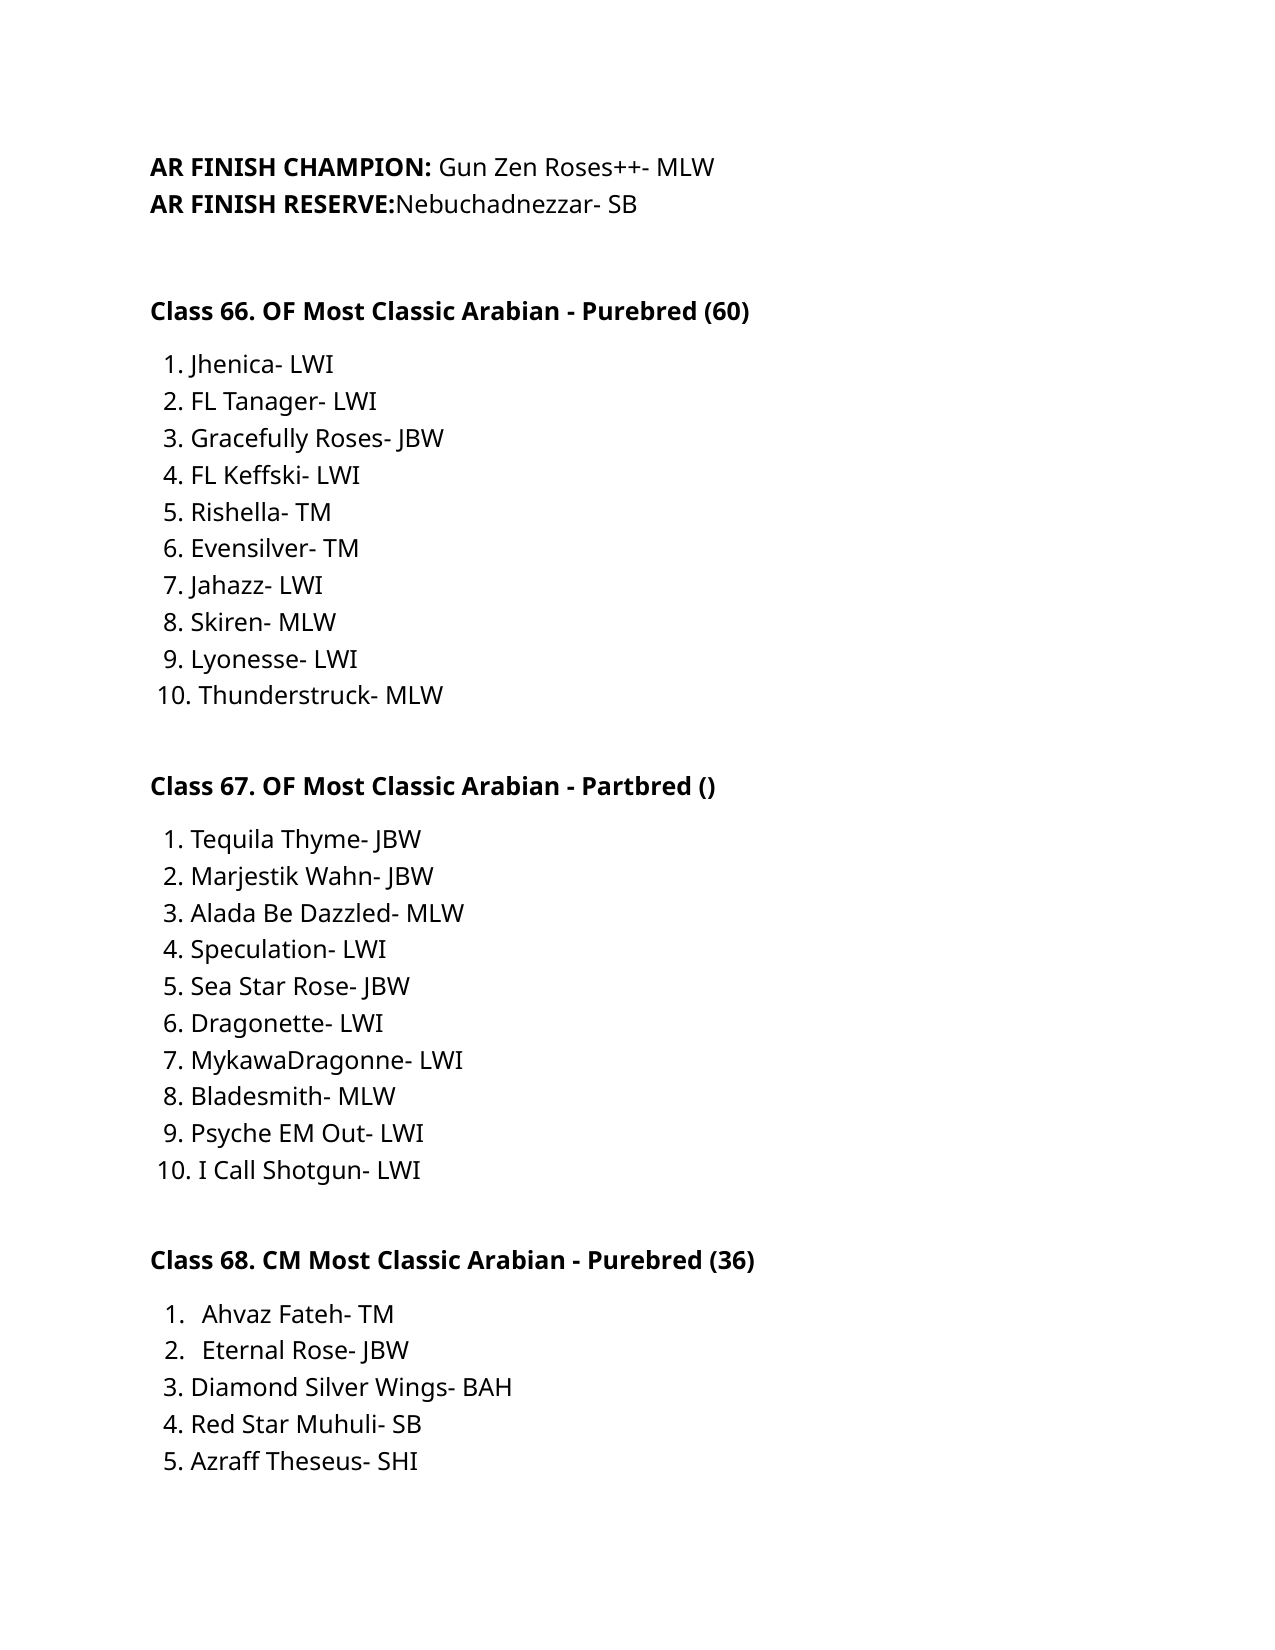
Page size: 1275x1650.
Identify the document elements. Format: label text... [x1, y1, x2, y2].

text 6. Evensilver- TM [150, 531, 1125, 565]
text Class 67. OF Most Classic Arabian - Partbred () [150, 768, 1125, 802]
text 7. MykawaDragonne- LWI [150, 1042, 1125, 1076]
text 8. Skiren- MLW [150, 604, 1125, 638]
text 4. FL Keffski- LWI [150, 457, 1125, 491]
text 2. Marjestik Wahn- JBW [150, 858, 1125, 892]
text 6. Dragonette- LWI [150, 1006, 1125, 1039]
text 3. Gracefully Roses- JBW [150, 421, 1125, 455]
text 3. Diamond Silver Wings- BAH [150, 1370, 1125, 1404]
text 3. Alada Be Dazzled- MLW [150, 895, 1125, 929]
list Eternal Rose- JBW [164, 1333, 1125, 1367]
text 9. Lyonesse- LWI [150, 641, 1125, 675]
text 4. Red Star Muhuli- SB [150, 1407, 1125, 1441]
text 1. Jhenica- LWI [150, 347, 1125, 381]
text 7. Jahazz- LWI [150, 568, 1125, 602]
text 5. Azraff Theseus- SHI [150, 1443, 1125, 1477]
list Ahvaz Fateh- TM [164, 1296, 1125, 1330]
text 4. Speculation- LWI [150, 932, 1125, 966]
text 2. FL Tanager- LWI [150, 384, 1125, 418]
text 5. Rishella- TM [150, 494, 1125, 528]
text 9. Psyche EM Out- LWI [150, 1116, 1125, 1150]
text 10. I Call Shotgun- LWI [150, 1153, 1125, 1187]
text Class 68. CM Most Classic Arabian - Purebred (36) [150, 1243, 1125, 1277]
text 5. Sea Star Rose- JBW [150, 969, 1125, 1003]
text 1. Tequila Thyme- JBW [150, 822, 1125, 856]
text 10. Thunderstruck- MLW [150, 678, 1125, 712]
text Class 66. OF Most Classic Arabian - Purebred (60) [150, 294, 1125, 328]
text AR FINISH CHAMPION: Gun Zen Roses++- MLW [150, 150, 1125, 184]
text 8. Bladesmith- MLW [150, 1079, 1125, 1113]
text AR FINISH RESERVE:Nebuchadnezzar- SB [150, 187, 1125, 221]
